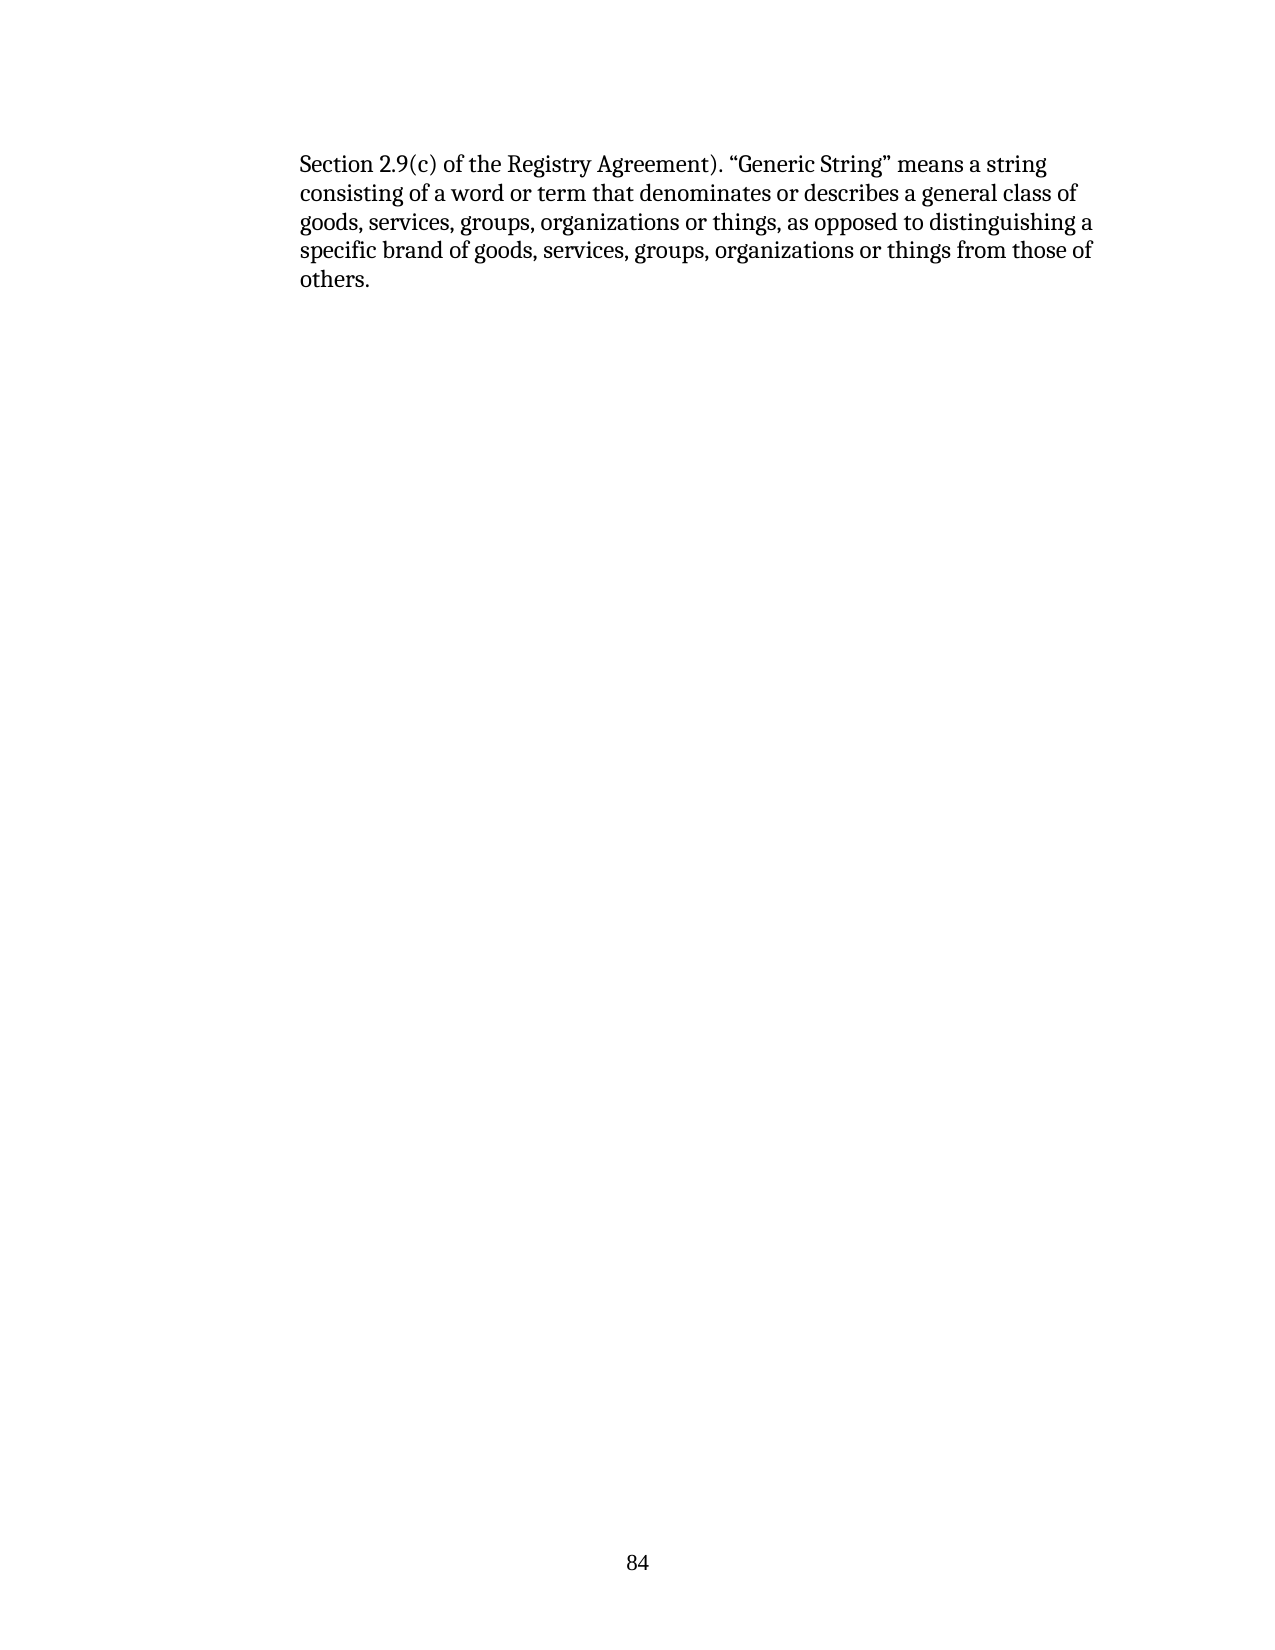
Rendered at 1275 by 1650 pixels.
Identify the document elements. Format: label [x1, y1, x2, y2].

list [262, 150, 1125, 294]
